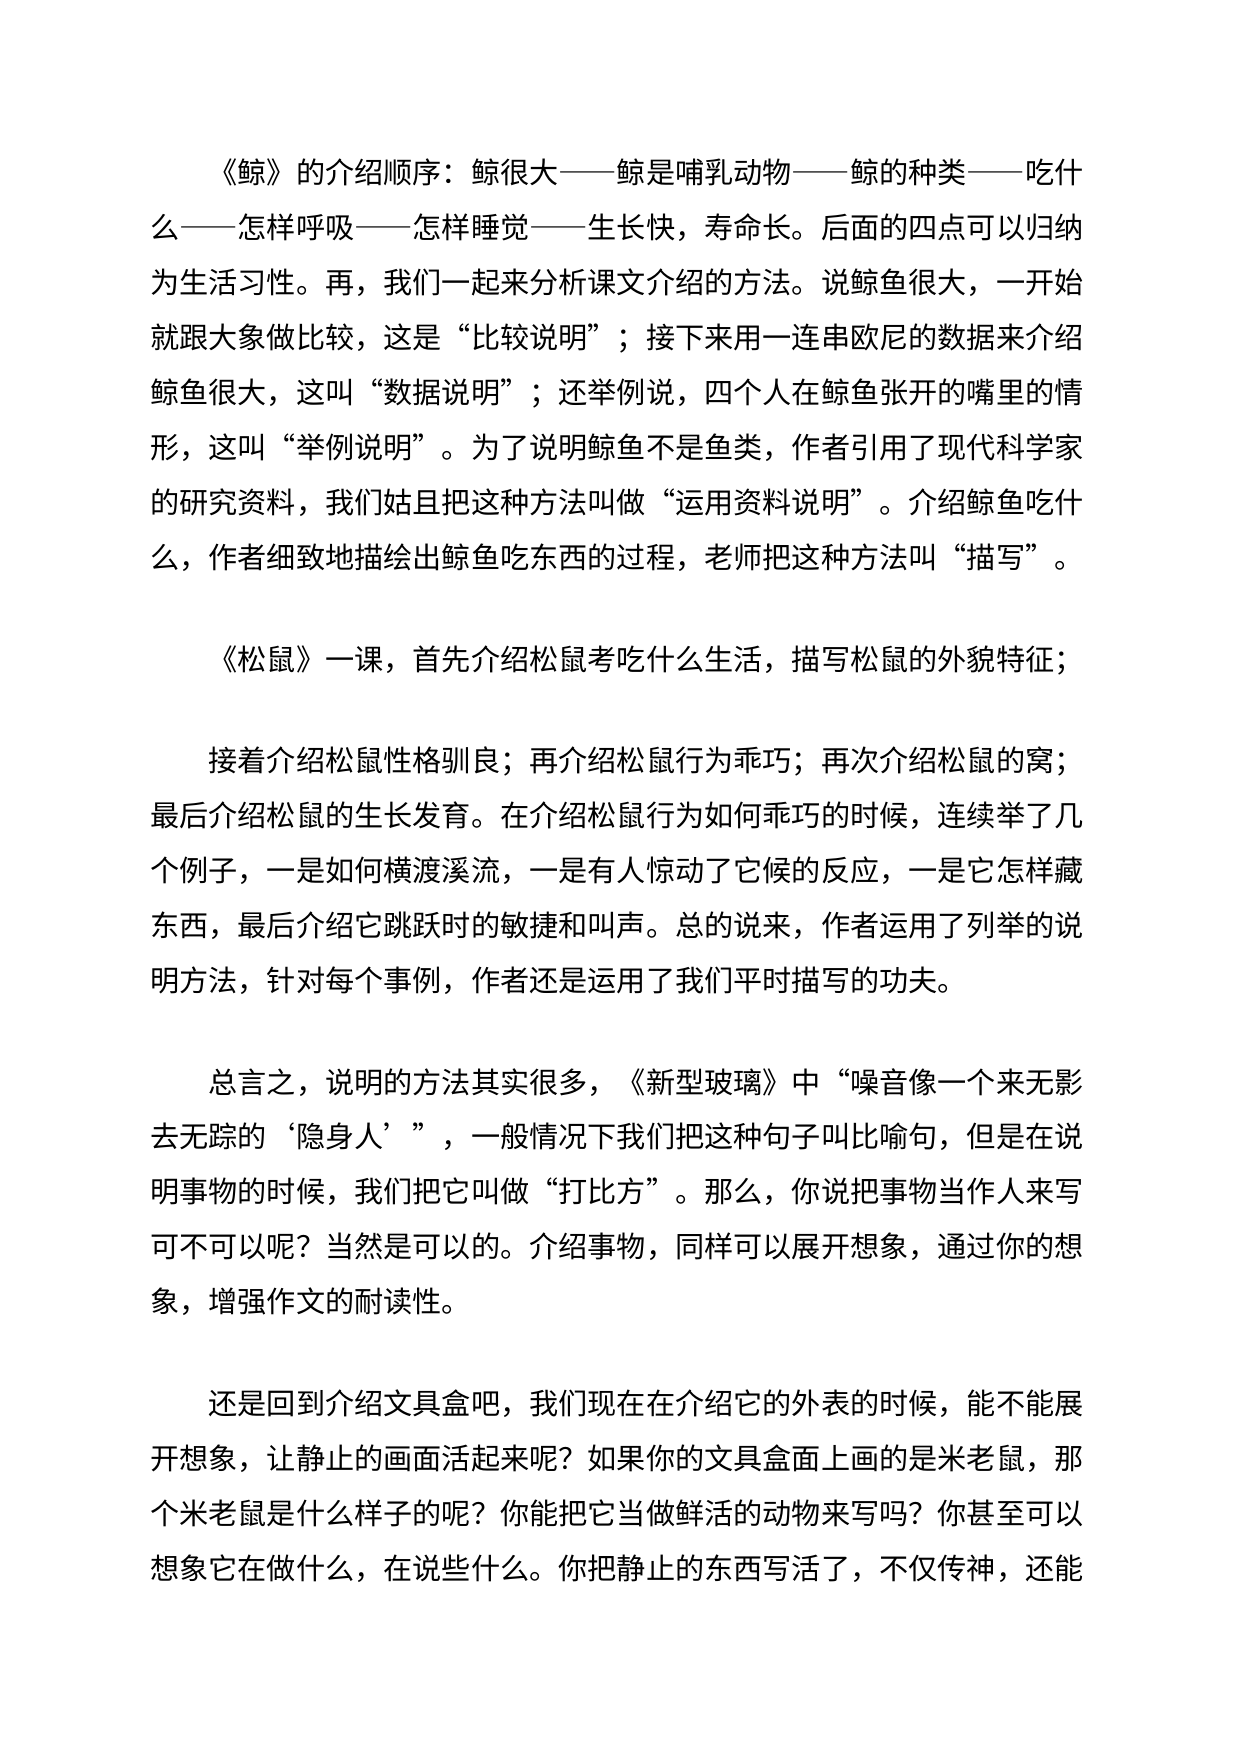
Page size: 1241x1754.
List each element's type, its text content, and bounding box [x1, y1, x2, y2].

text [150, 1381, 1090, 1587]
text 《松鼠》一课，首先介绍松鼠考吃什么生活，描写松鼠的外貌特征； [150, 636, 1090, 678]
text 《鲸》的介绍顺序：鲸很大——鲸是哺乳动物——鲸的种类——吃什么——怎样呼吸——怎样睡觉——生长快，寿命长。后面的四点可以归纳为生活习性。再，我们一起来分析课文介绍的方法。说鲸鱼很大，一开始就跟大象做比较，这是“比较说明”；接下来用一连串欧尼的数据来介绍鲸鱼很大，这叫“数据说明”；还举例说，四个人在鲸鱼张开的嘴里的情形，这叫“举例说明”。为了说明鲸鱼不是鱼类，作者引用了现代科学家的研究资料，我们姑且把这种方法叫做“运用资料说明”。介绍鲸鱼吃什么，作者细致地描绘出鲸鱼吃东西的过程，老师把这种方法叫“描写”。 [150, 150, 1090, 577]
text 总言之，说明的方法其实很多，《新型玻璃》中“噪音像一个来无影去无踪的‘隐身人’”，一般情况下我们把这种句子叫比喻句，但是在说明事物的时候，我们把它叫做“打比方”。那么，你说把事物当作人来写可不可以呢？当然是可以的。介绍事物，同样可以展开想象，通过你的想象，增强作文的耐读性。 [150, 1059, 1090, 1321]
text 接着介绍松鼠性格驯良；再介绍松鼠行为乖巧；再次介绍松鼠的窝；最后介绍松鼠的生长发育。在介绍松鼠行为如何乖巧的时候，连续举了几个例子，一是如何横渡溪流，一是有人惊动了它候的反应，一是它怎样藏东西，最后介绍它跳跃时的敏捷和叫声。总的说来，作者运用了列举的说明方法，针对每个事例，作者还是运用了我们平时描写的功夫。 [150, 738, 1090, 1000]
